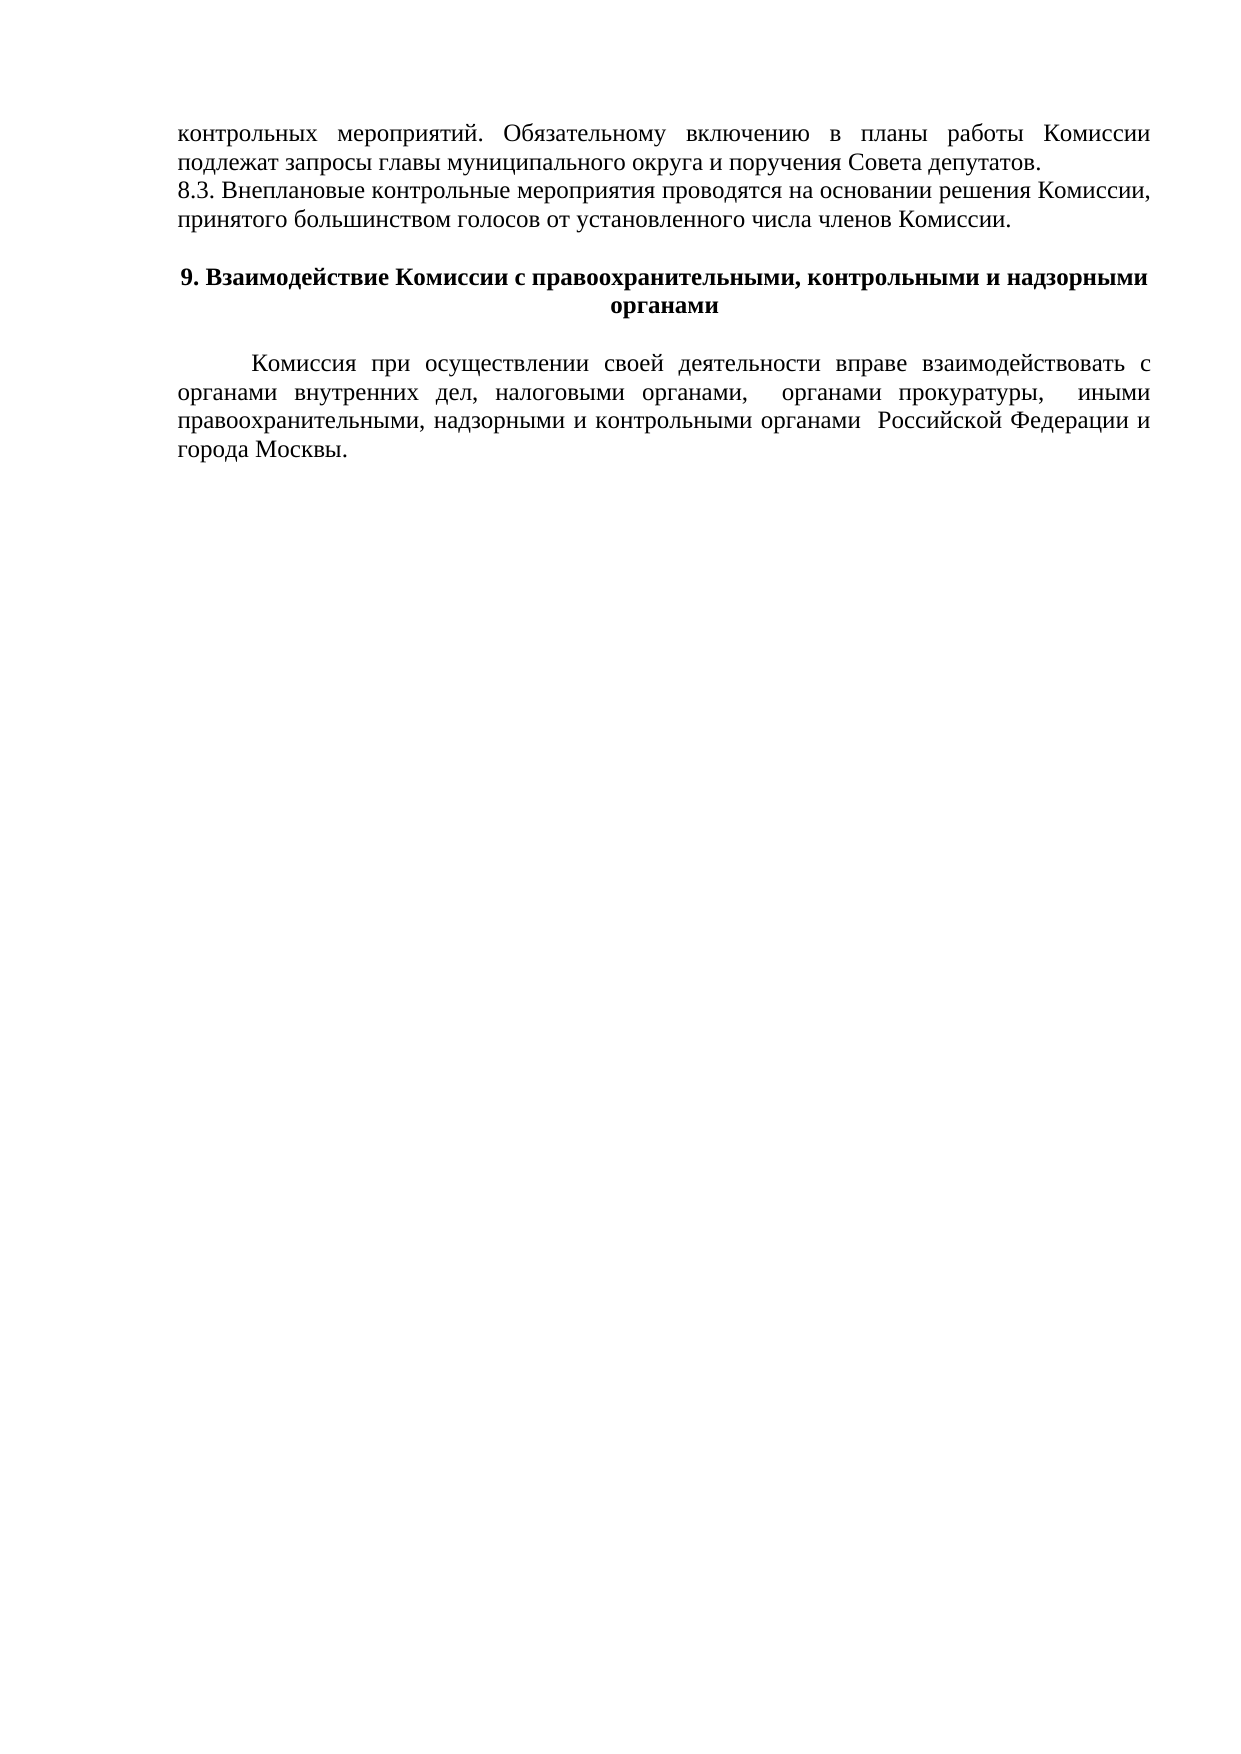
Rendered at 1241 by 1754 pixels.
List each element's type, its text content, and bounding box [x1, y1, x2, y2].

text 9. Взаимодействие Комиссии с правоохранительными, контрольными и надзорными органами [177, 262, 1152, 319]
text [177, 118, 1152, 176]
text Комиссия при осуществлении своей деятельности вправе взаимодействовать с органами внутренних дел, налоговыми органами, органами прокуратуры, иными правоохранительными, надзорными и контрольными органами Российской Федерации и города Москвы. [177, 348, 1152, 463]
text 8.3. Внеплановые контрольные мероприятия проводятся на основании решения Комиссии, принятого большинством голосов от установленного числа членов Комиссии. [177, 176, 1152, 233]
